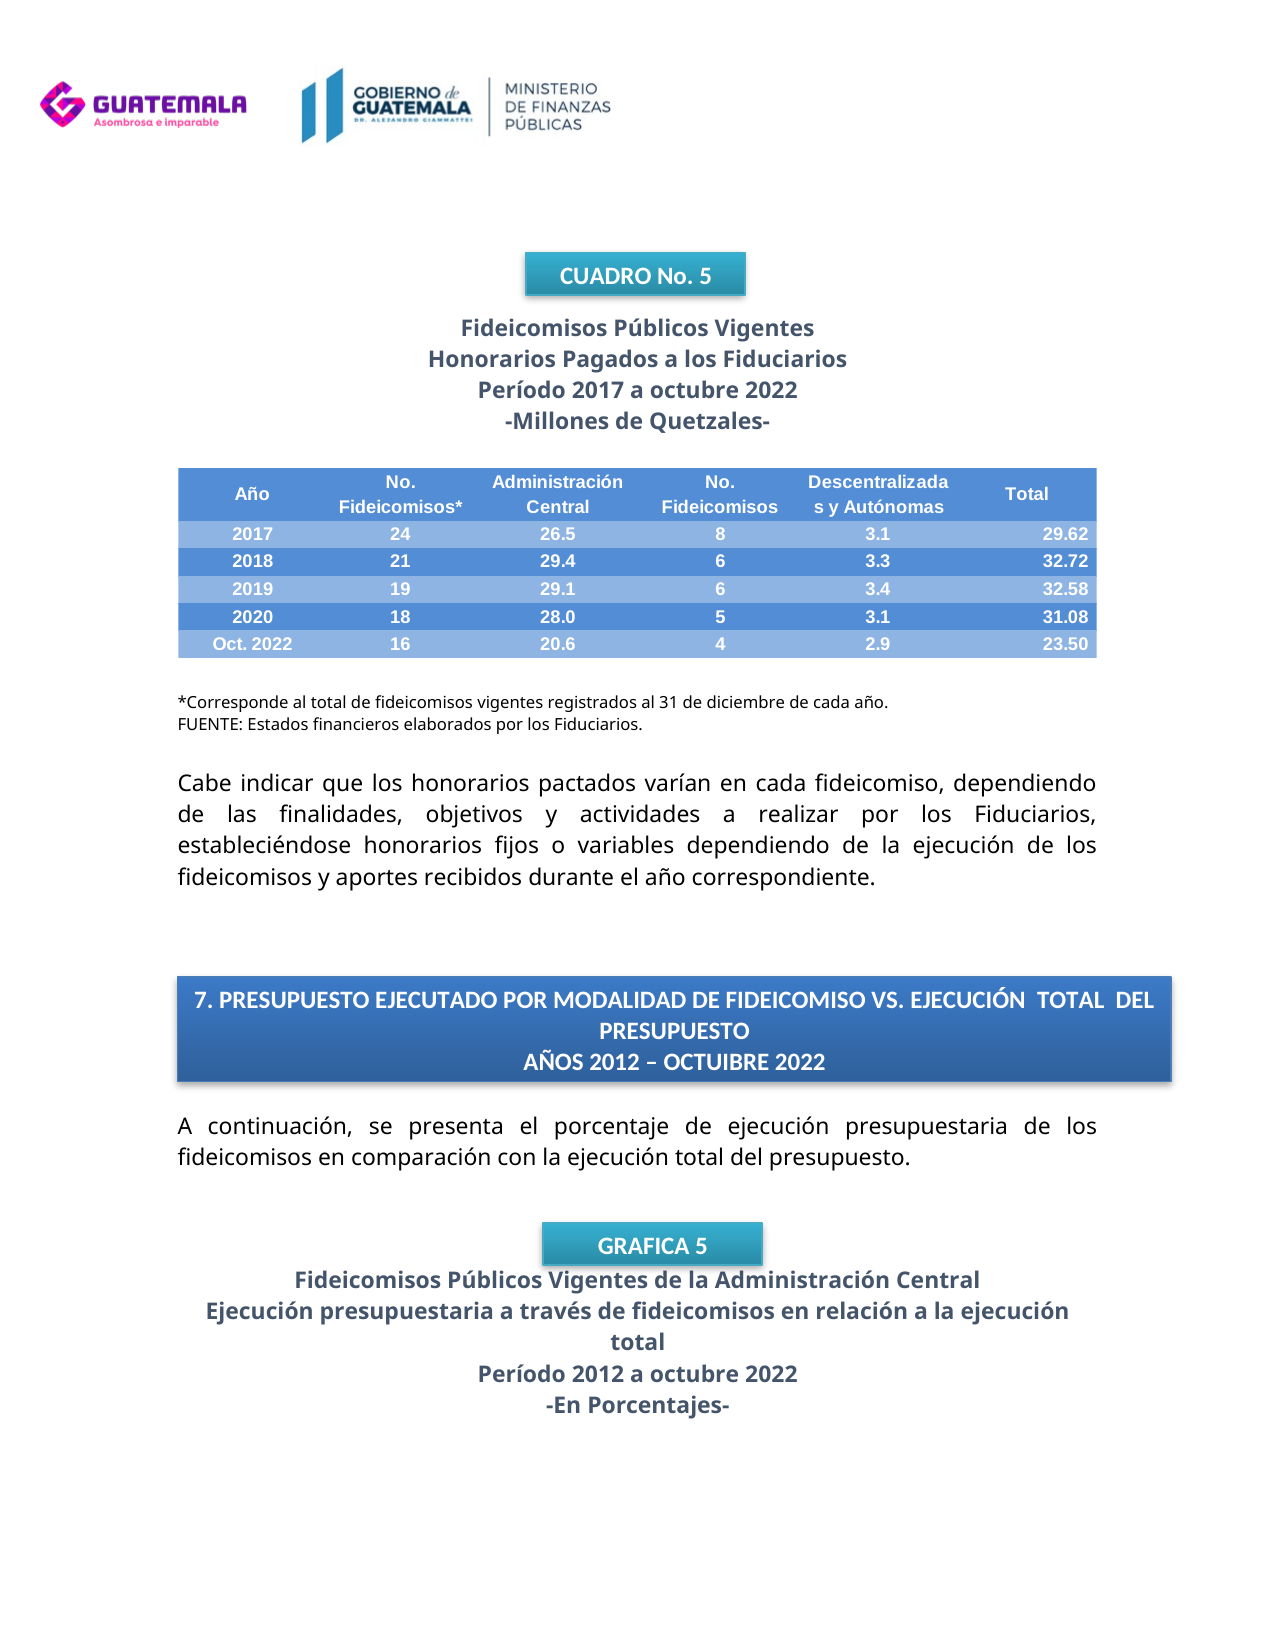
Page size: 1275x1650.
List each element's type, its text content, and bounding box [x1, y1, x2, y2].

text -En Porcentajes- [177, 1389, 1098, 1420]
text A continuación, se presenta el porcentaje de ejecución presupuestaria de los fideicomisos en comparación con la ejecución total del presupuesto. [177, 1110, 1098, 1172]
text Fideicomisos Públicos Vigentes [177, 312, 1098, 343]
text Fideicomisos Públicos Vigentes de la Administración Central [177, 1264, 1098, 1295]
text Honorarios Pagados a los Fiduciarios [177, 343, 1098, 374]
text Período 2017 a octubre 2022 [177, 374, 1098, 405]
text -Millones de Quetzales- [177, 405, 1098, 437]
picture [298, 65, 616, 146]
text Ejecución presupuestaria a través de fideicomisos en relación a la ejecución total [177, 1295, 1098, 1357]
text Período 2012 a octubre 2022 [177, 1357, 1098, 1389]
text Cabe indicar que los honorarios pactados varían en cada fideicomiso, dependiendo de las finalidades, objetivos y actividades a realizar por los Fiduciarios, estableciéndose honorarios fijos o variables dependiendo de la ejecución de los fideicomisos y aportes recibidos durante el año correspondiente. [177, 767, 1098, 892]
text FUENTE: Estados financieros elaborados por los Fiduciarios. [177, 713, 1098, 736]
text *Corresponde al total de fideicomisos vigentes registrados al 31 de diciembre de cada año. [177, 690, 1098, 713]
picture [25, 62, 256, 140]
